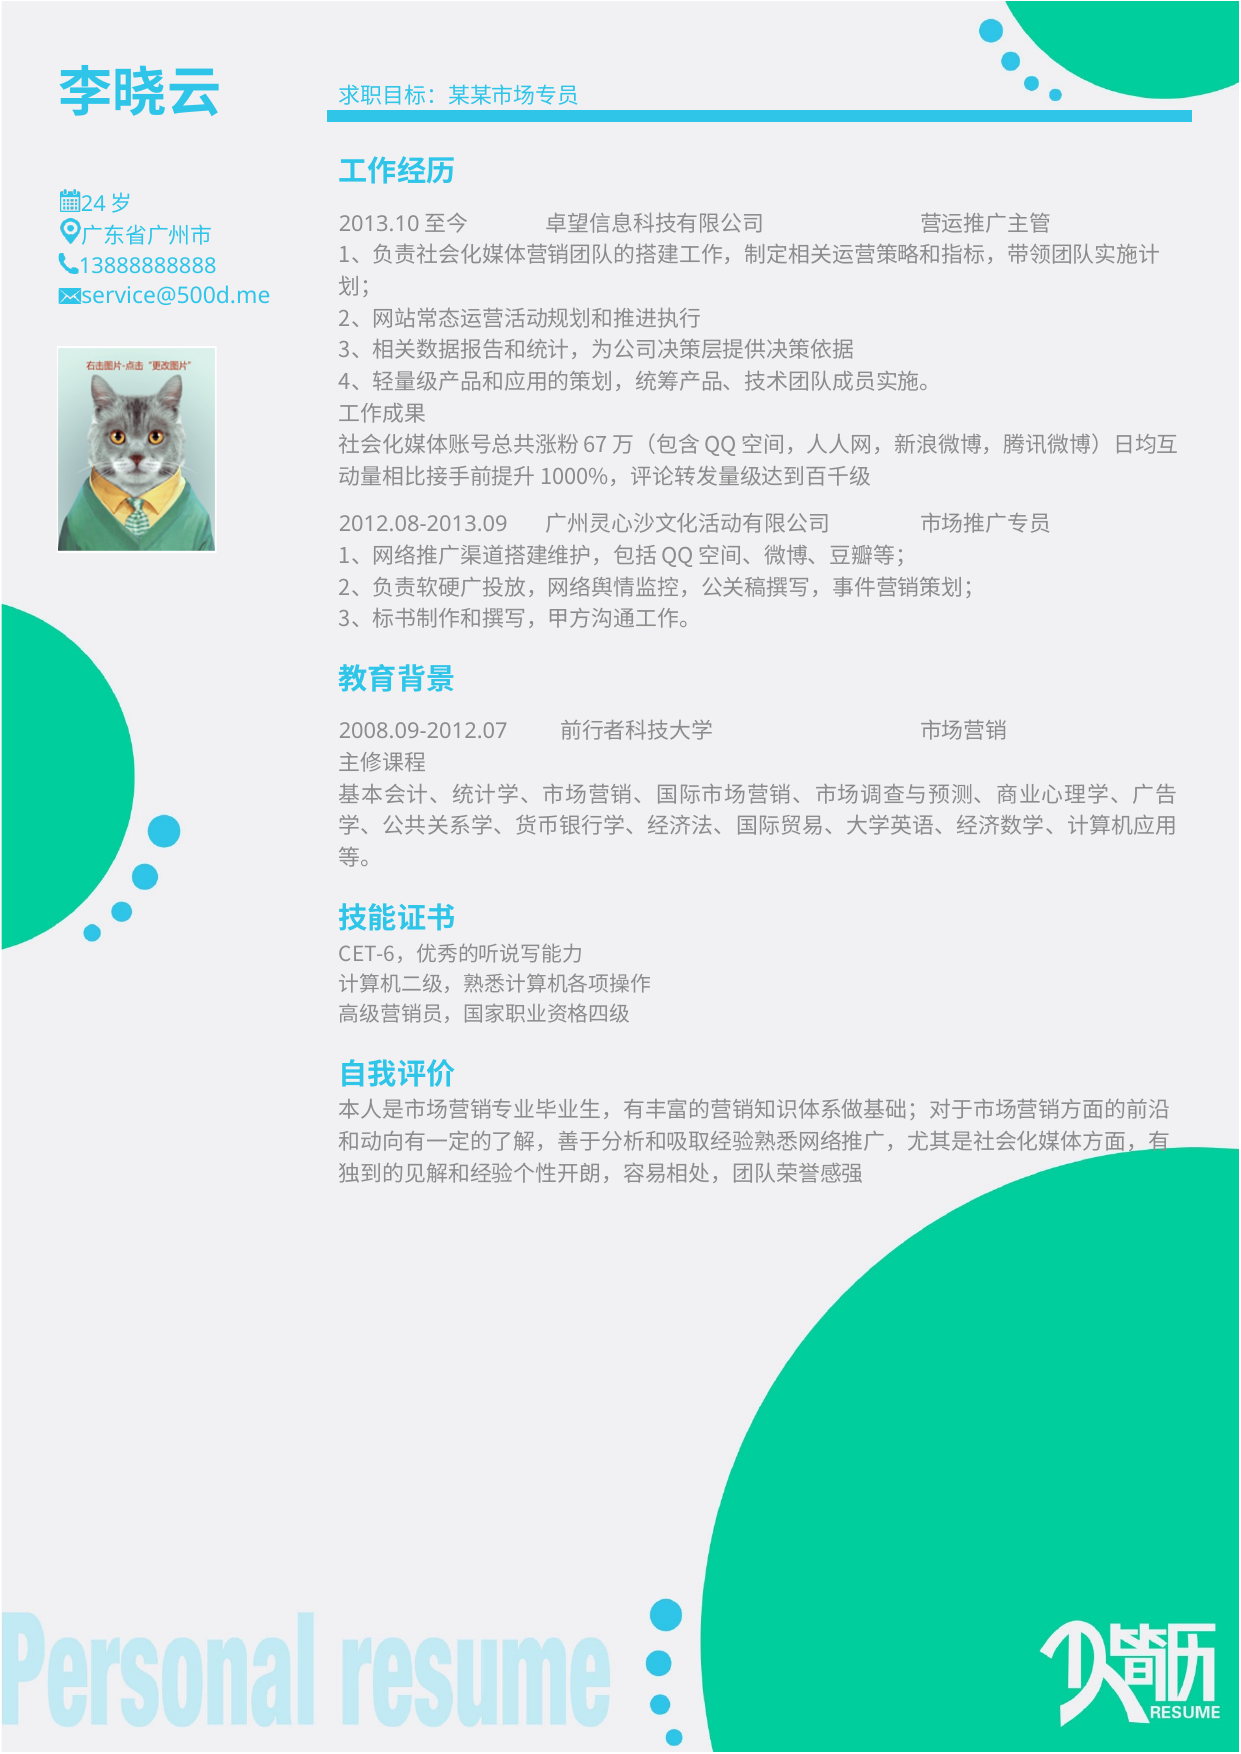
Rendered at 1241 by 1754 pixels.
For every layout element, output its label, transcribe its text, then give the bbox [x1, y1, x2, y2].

table_cell 2008.09-2012.07 [327, 698, 549, 745]
table_cell 自我评价 [327, 1028, 1192, 1092]
table_cell 本人是市场营销专业毕业生，有丰富的营销知识体系做基础；对于市场营销方面的前沿和动向有一定的了解，善于分析和吸取经验熟悉网络推广，尤其是社会化媒体方面，有独到的见解和经验个性开朗，容易相处，团队荣誉感强 [327, 1093, 1192, 1187]
table_cell 工作经历 [327, 125, 1192, 190]
table_cell 主修课程 基本会计、统计学、市场营销、国际市场营销、市场调查与预测、商业心理学、广告学、公共关系学、货币银行学、经济法、国际贸易、大学英语、经济数学、计算机应用等。 [327, 745, 1192, 872]
table_cell 1、负责社会化媒体营销团队的搭建工作，制定相关运营策略和指标，带领团队实施计划； 2、网站常态运营活动规划和推进执行 3、相关数据报告和统计，为公司决策层提供决策依据 4、轻量级产品和应用的策划，统筹产品、技术团队成员实施。 工作成果 社会化媒体账号总共涨粉67万（包含QQ空间，人人网，新浪微博，腾讯微博）日均互动量相比接手前提升1000%，评论转发量级达到百千级 [327, 237, 1192, 491]
table_cell 2013.10至今 [327, 190, 534, 237]
table_cell 市场营销 [909, 698, 1192, 745]
table_cell 市场推广专员 [909, 491, 1192, 538]
table_header 李晓云 24岁 广东省广州市 13888888888 service@500d.me [47, 48, 327, 1187]
picture [1, 1, 1239, 1752]
table_cell 1、网络推广渠道搭建维护，包括QQ空间、微博、豆瓣等； 2、负责软硬广投放，网络舆情监控，公关稿撰写，事件营销策划； 3、标书制作和撰写，甲方沟通工作。 [327, 538, 1192, 633]
table_cell 前行者科技大学 [549, 698, 908, 745]
table_cell 卓望信息科技有限公司 [534, 190, 908, 237]
table_cell 技能证书 [327, 872, 1192, 937]
table_cell 2012.08-2013.09 [327, 491, 534, 538]
table_cell 教育背景 [327, 633, 1192, 698]
table_cell CET-6，优秀的听说写能力 计算机二级，熟悉计算机各项操作 高级营销员，国家职业资格四级 [327, 937, 1192, 1027]
table_header 求职目标：某某市场专员 [327, 48, 1192, 110]
table_cell 营运推广主管 [909, 190, 1192, 237]
table_cell 广州灵心沙文化活动有限公司 [534, 491, 908, 538]
